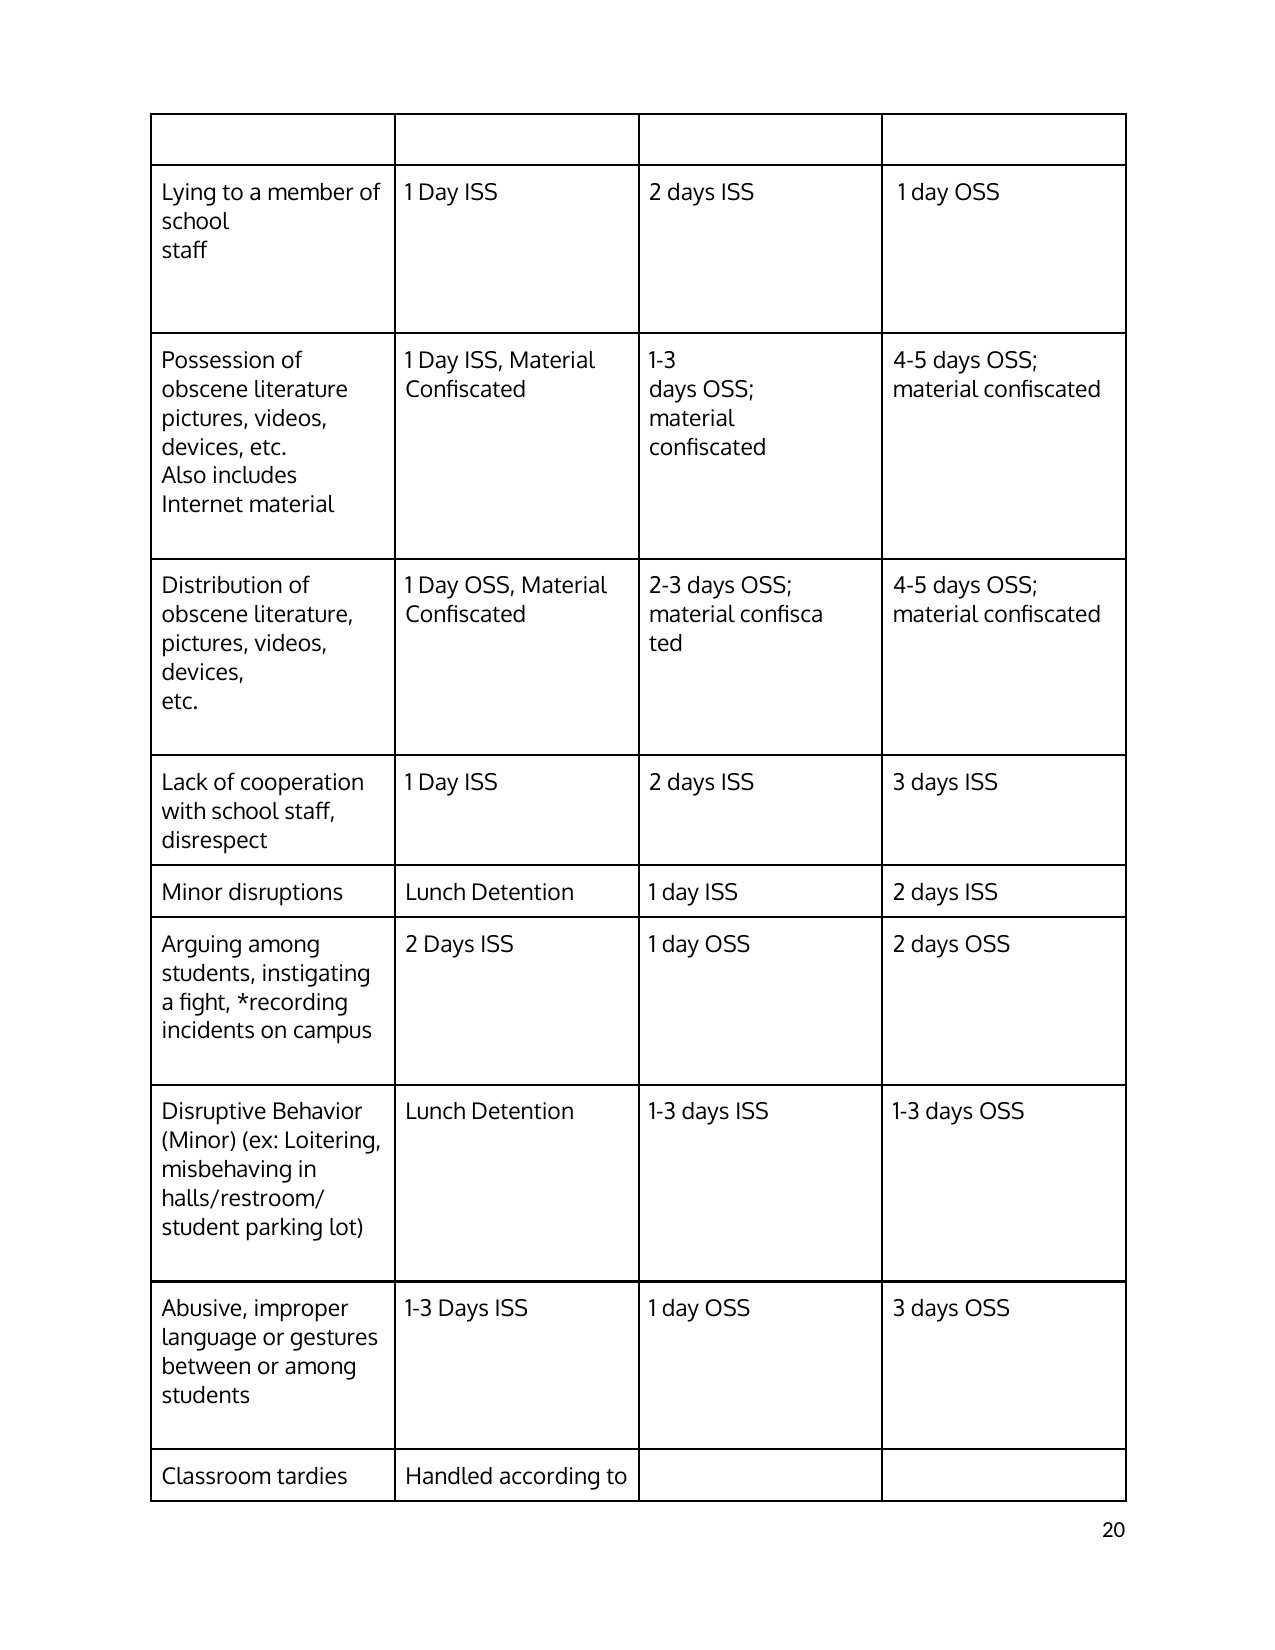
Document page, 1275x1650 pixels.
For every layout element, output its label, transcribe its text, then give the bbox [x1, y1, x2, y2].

table_cell Lunch Detention [396, 1086, 638, 1280]
table_cell 1 Day OSS, Material Confiscated [396, 560, 638, 754]
table_cell 3 days ISS [883, 756, 1125, 864]
table_cell 1 Day ISS [396, 756, 638, 864]
table_cell 1-3 days OSS [883, 1086, 1125, 1280]
table_cell 2 days ISS [640, 166, 881, 332]
table_cell 4-5 days OSS; material confiscated [883, 334, 1125, 558]
table_cell Lying to a member of school staff [152, 166, 394, 332]
table_cell Disruptive Behavior (Minor) (ex: Loitering, misbehaving in halls/restroom/student parking lot) [152, 1086, 394, 1280]
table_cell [396, 115, 638, 164]
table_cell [640, 115, 881, 164]
table_cell 1 Day ISS [396, 166, 638, 332]
table_cell 1 Day ISS, Material Confiscated [396, 334, 638, 558]
table_cell Lunch Detention [396, 866, 638, 916]
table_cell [152, 115, 394, 164]
table_cell 2 days ISS [640, 756, 881, 864]
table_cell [396, 1450, 638, 1500]
table_cell Abusive, improper language or gestures between or among students [152, 1283, 394, 1448]
table_cell 2 days ISS [883, 866, 1125, 916]
table_cell Arguing among students, instigating a fight, *recording incidents on campus [152, 918, 394, 1084]
table_cell 1 day OSS [640, 1283, 881, 1448]
table_cell 4-5 days OSS; material confiscated [883, 560, 1125, 754]
table_cell Possession of obscene literature pictures, videos, devices, etc. Also includes Internet material [152, 334, 394, 558]
table_cell 2 Days ISS [396, 918, 638, 1084]
table_cell Distribution of obscene literature, pictures, videos, devices, etc. [152, 560, 394, 754]
table_cell Minor disruptions [152, 866, 394, 916]
table_cell 1 day ISS [640, 866, 881, 916]
table_cell 1 day OSS [640, 918, 881, 1084]
table_cell Lack of cooperation with school staff, disrespect [152, 756, 394, 864]
table_cell Classroom tardies [152, 1450, 394, 1500]
table_cell 1-3 Days ISS [396, 1283, 638, 1448]
table_cell 1-3 days ISS [640, 1086, 881, 1280]
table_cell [883, 115, 1125, 164]
table_cell [883, 1450, 1125, 1500]
table_cell 2 days OSS [883, 918, 1125, 1084]
table_cell 1-3 days OSS; material confiscated [640, 334, 881, 558]
table_cell 1 day OSS [883, 166, 1125, 332]
table_cell [640, 1450, 881, 1500]
table_cell 3 days OSS [883, 1283, 1125, 1448]
table_cell 2-3 days OSS; material confisca ted [640, 560, 881, 754]
